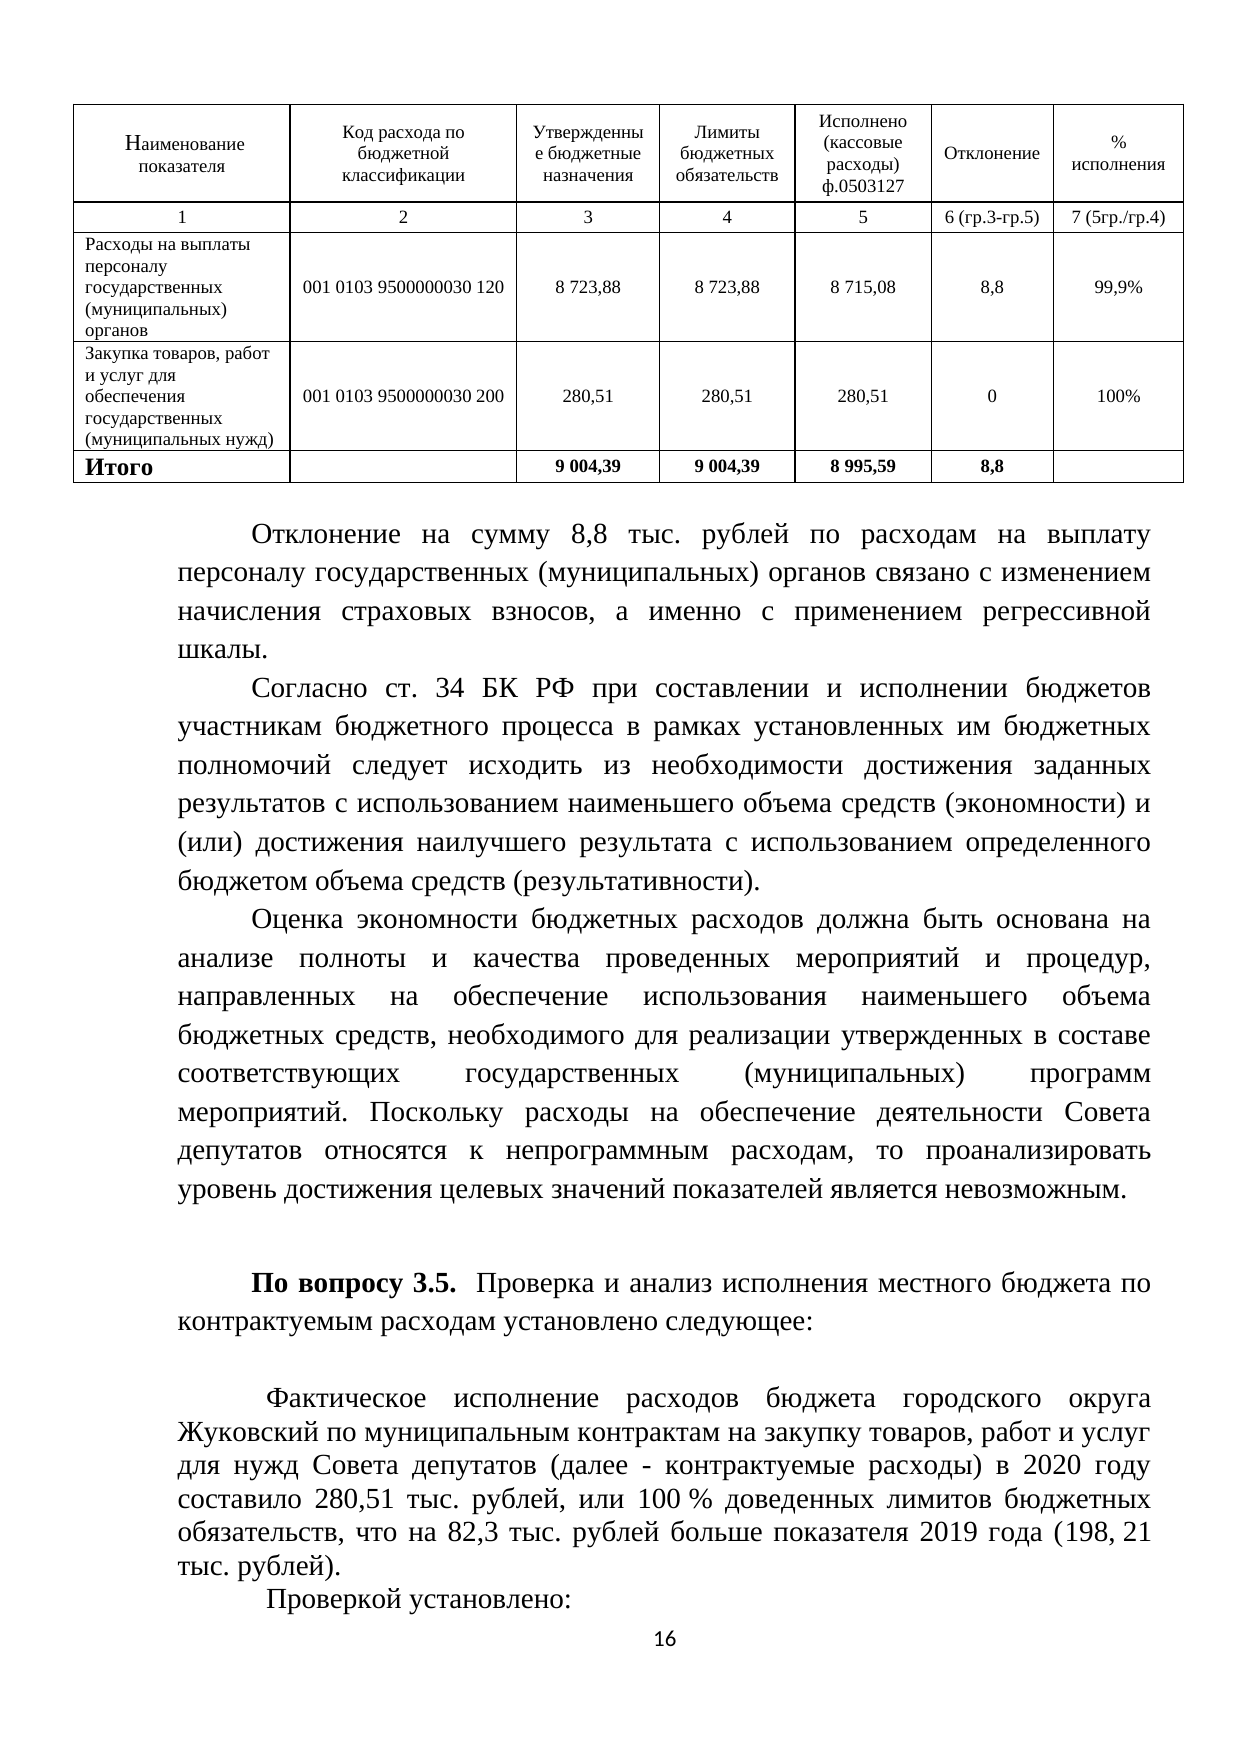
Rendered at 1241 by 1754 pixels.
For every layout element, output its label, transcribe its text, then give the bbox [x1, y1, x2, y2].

table_cell 8 723,88 [660, 233, 794, 341]
table_cell 8 995,59 [796, 451, 931, 482]
table_cell 8 715,08 [796, 233, 931, 341]
table_cell 3 [517, 203, 659, 232]
table_cell 1 [74, 203, 289, 232]
table_cell 8 723,88 [517, 233, 659, 341]
table_header Наименование показателя [74, 105, 289, 201]
table_cell [1054, 451, 1183, 482]
text Отклонение на сумму 8,8 тыс. рублей по расходам на выплату персоналу государственных (муниципальных) органов связано с изменением начисления страховых взносов, а именно с применением регрессивной шкалы. [177, 516, 1152, 665]
table_header Лимиты бюджетных обязательств [660, 105, 794, 201]
text Оценка экономности бюджетных расходов должна быть основана на анализе полноты и качества проведенных мероприятий и процедур, направленных на обеспечение использования наименьшего объема бюджетных средств, необходимого для реализации утвержденных в составе соответствующих государственных (муниципальных) программ мероприятий. Поскольку расходы на обеспечение деятельности Совета депутатов относятся к непрограммным расходам, то проанализировать уровень достижения целевых значений показателей является невозможным. [177, 901, 1152, 1204]
table_cell 6 (гр.3-гр.5) [932, 203, 1053, 232]
table_cell 0 [932, 342, 1053, 450]
table_cell 280,51 [796, 342, 931, 450]
table_header Отклонение [932, 105, 1053, 201]
table_cell 001 0103 9500000030 200 [291, 342, 516, 450]
table_cell 100% [1054, 342, 1183, 450]
text Проверкой установлено: [177, 1582, 1152, 1615]
text По вопросу 3.5. Проверка и анализ исполнения местного бюджета по контрактуемым расходам установлено следующее: [177, 1265, 1152, 1337]
table_header % исполнения [1054, 105, 1183, 201]
table_cell 8,8 [932, 451, 1053, 482]
table_header Исполнено (кассовые расходы) ф.0503127 [796, 105, 931, 201]
table_cell 280,51 [517, 342, 659, 450]
table_cell 4 [660, 203, 794, 232]
table_cell Закупка товаров, работ и услуг для обеспечения государственных (муниципальных нужд) [74, 342, 289, 450]
table_header Утвержденные бюджетные назначения [517, 105, 659, 201]
text Фактическое исполнение расходов бюджета городского округа Жуковский по муниципальным контрактам на закупку товаров, работ и услуг для нужд Совета депутатов (далее - контрактуемые расходы) в 2020 году составило 280,51 тыс. рублей, или 100 % доведенных лимитов бюджетных обязательств, что на 82,3 тыс. рублей больше показателя 2019 года (198, 21 тыс. рублей). [177, 1380, 1152, 1582]
table_cell Расходы на выплаты персоналу государственных (муниципальных) органов [74, 233, 289, 341]
table_cell 280,51 [660, 342, 794, 450]
table_cell 001 0103 9500000030 120 [291, 233, 516, 341]
table_cell 9 004,39 [660, 451, 794, 482]
table_cell 5 [796, 203, 931, 232]
text Согласно ст. 34 БК РФ при составлении и исполнении бюджетов участникам бюджетного процесса в рамках установленных им бюджетных полномочий следует исходить из необходимости достижения заданных результатов с использованием наименьшего объема средств (экономности) и (или) достижения наилучшего результата с использованием определенного бюджетом объема средств (результативности). [177, 670, 1152, 896]
table_cell [291, 451, 516, 482]
table_cell 9 004,39 [517, 451, 659, 482]
table_cell Итого [74, 451, 289, 482]
table_cell 99,9% [1054, 233, 1183, 341]
table_cell 2 [291, 203, 516, 232]
table_cell 7 (5гр./гр.4) [1054, 203, 1183, 232]
table_header Код расхода по бюджетной классификации [291, 105, 516, 201]
table_cell 8,8 [932, 233, 1053, 341]
